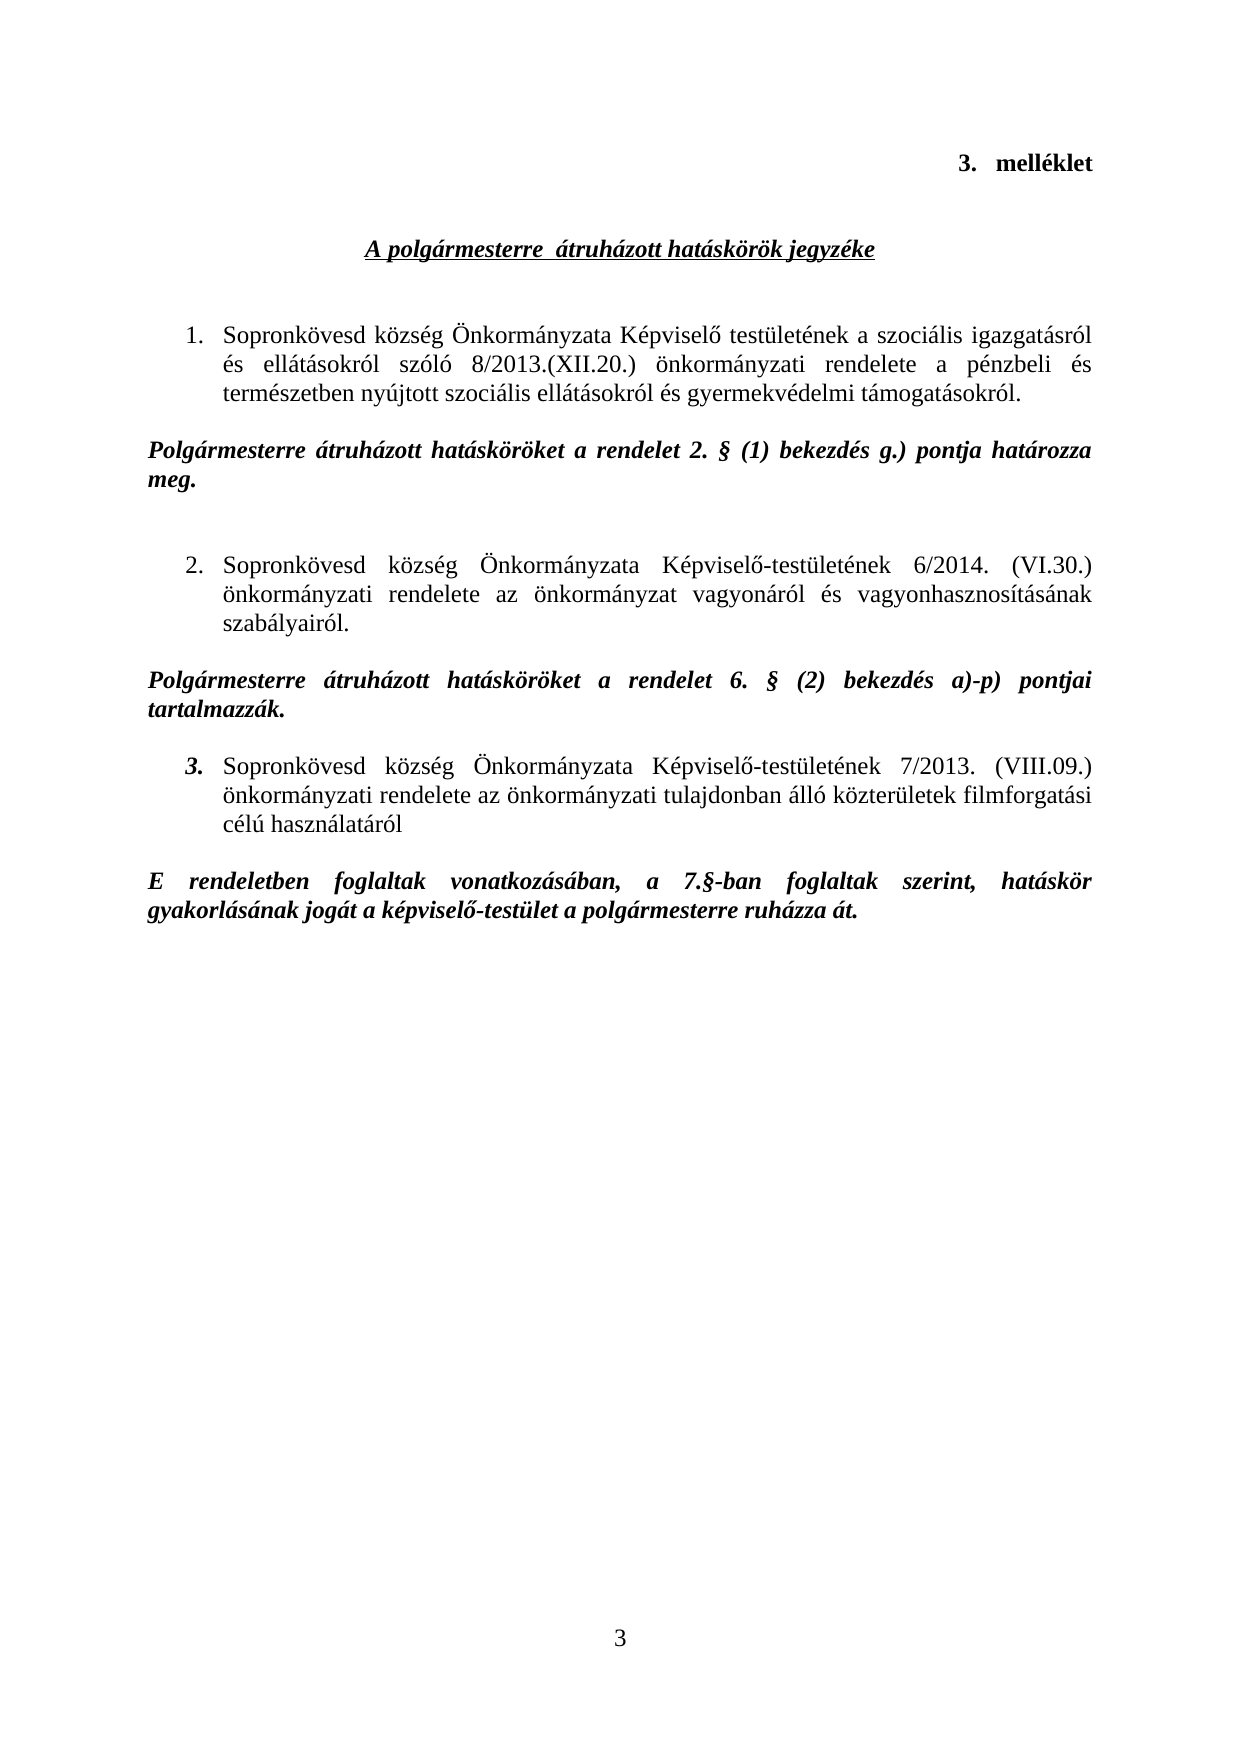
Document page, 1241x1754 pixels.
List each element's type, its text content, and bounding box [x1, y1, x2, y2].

title Polgármesterre átruházott hatásköröket a rendelet 2. § (1) bekezdés g.) pontja határozza meg. [148, 435, 1093, 493]
title Polgármesterre átruházott hatásköröket a rendelet 6. § (2) bekezdés a)-p) pontjai tartalmazzák. [148, 665, 1093, 723]
subtitle A polgármesterre átruházott hatáskörök jegyzéke [148, 234, 1093, 263]
list melléklet [190, 148, 1093, 176]
title Sopronkövesd község Önkormányzata Képviselő-testületének 6/2014. (VI.30.) önkormányzati rendelete az önkormányzat vagyonáról és vagyonhasznosításának szabályairól. [185, 550, 1093, 636]
title E rendeletben foglaltak vonatkozásában, a 7.§-ban foglaltak szerint, hatáskör gyakorlásának jogát a képviselő-testület a polgármesterre ruházza át. [148, 866, 1093, 924]
title Sopronkövesd község Önkormányzata Képviselő-testületének 7/2013. (VIII.09.) önkormányzati rendelete az önkormányzati tulajdonban álló közterületek filmforgatási célú használatáról [185, 751, 1093, 838]
title Sopronkövesd község Önkormányzata Képviselő testületének a szociális igazgatásról és ellátásokról szóló 8/2013.(XII.20.) önkormányzati rendelete a pénzbeli és természetben nyújtott szociális ellátásokról és gyermekvédelmi támogatásokról. [185, 320, 1093, 406]
